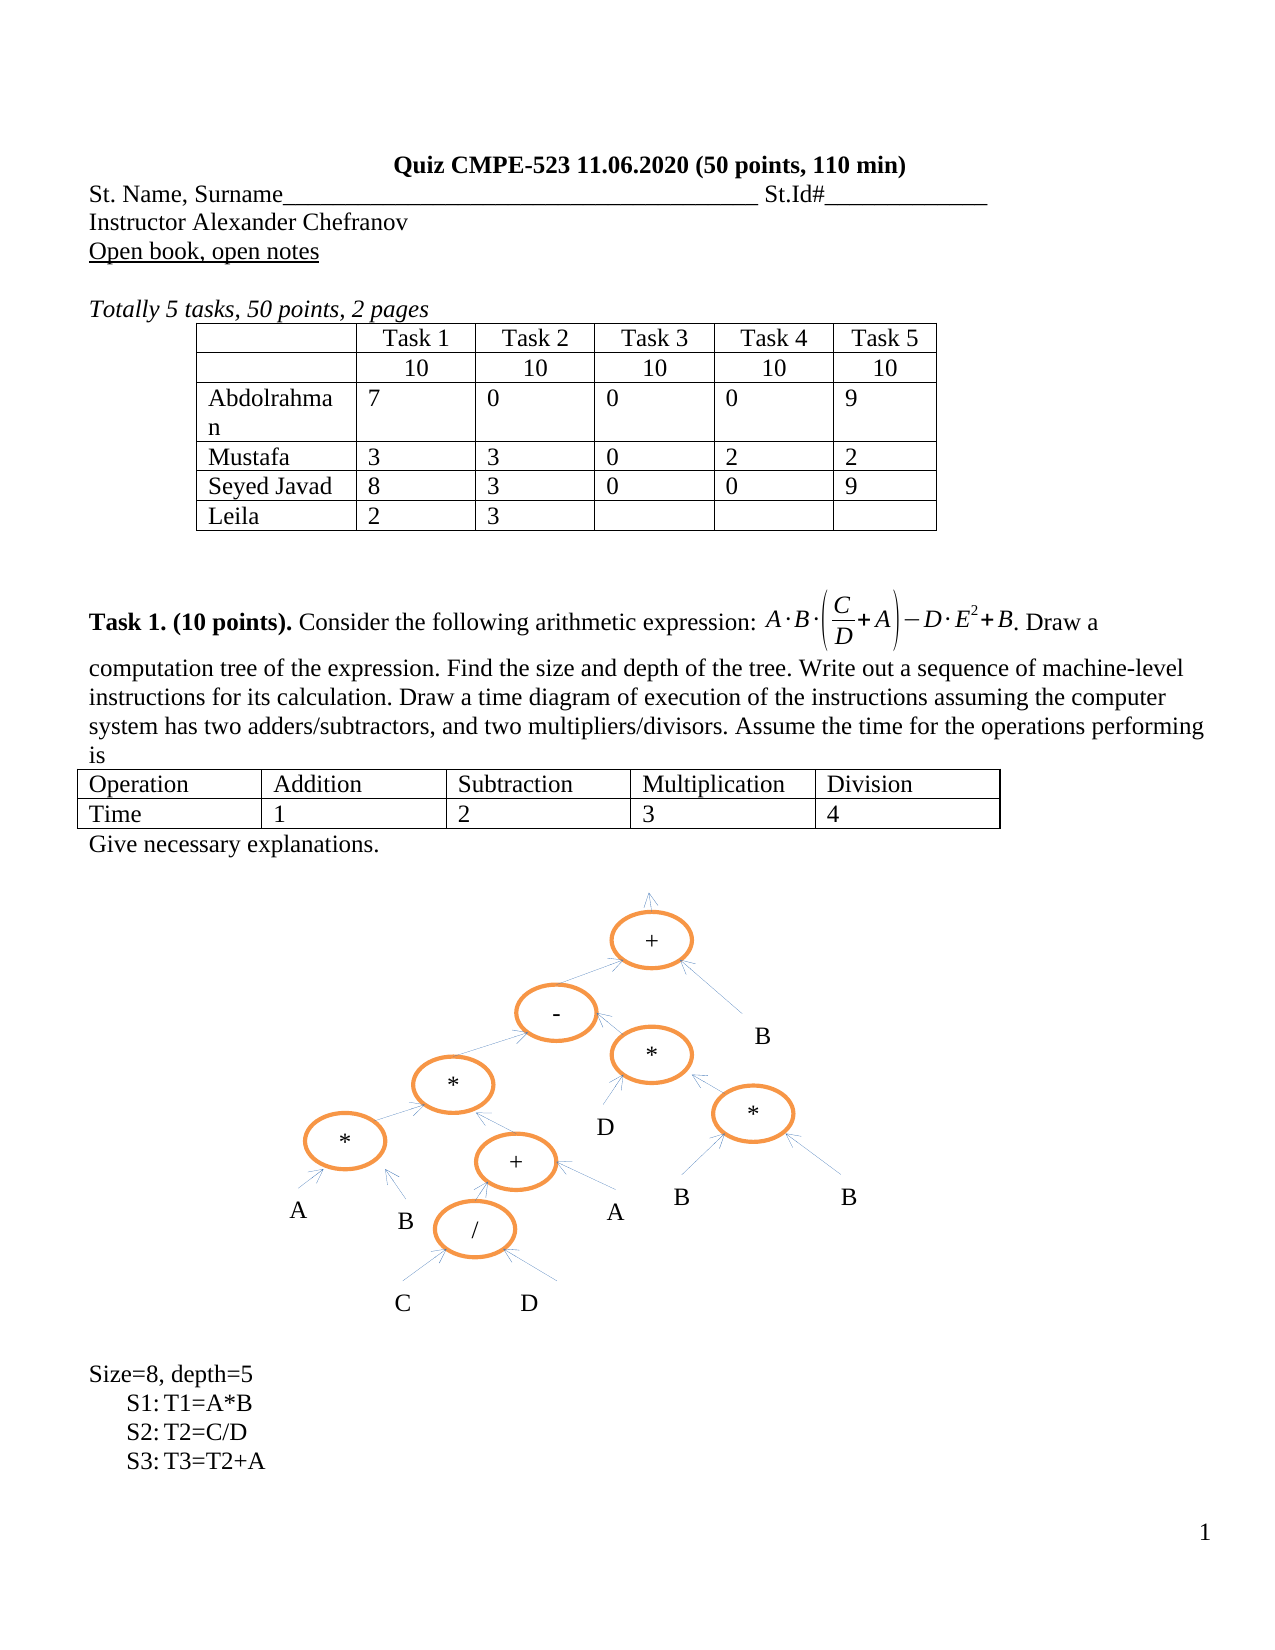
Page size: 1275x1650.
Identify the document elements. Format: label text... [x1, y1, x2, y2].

text Give necessary explanations. [89, 829, 1211, 858]
table_header Multiplication [631, 770, 815, 798]
text Totally 5 tasks, 50 points, 2 pages [89, 294, 1211, 322]
table_cell [715, 501, 833, 530]
table_cell Mustafa [197, 442, 356, 470]
table_cell 0 [595, 471, 714, 500]
table_header Task 5 [834, 324, 936, 352]
table_cell 9 [834, 383, 936, 441]
table_cell 8 [357, 471, 475, 500]
table_cell 9 [834, 471, 936, 500]
table_cell 3 [631, 799, 815, 828]
table_cell 10 [476, 353, 594, 382]
text Open book, open notes [89, 236, 1211, 265]
table_cell Abdolrahman [197, 383, 356, 441]
list T1=A*B [126, 1388, 1211, 1417]
table_cell 1 [262, 799, 446, 828]
table_cell 0 [595, 383, 714, 441]
table_cell 3 [476, 471, 594, 500]
table_header Task 3 [595, 324, 714, 352]
table_cell 0 [715, 471, 833, 500]
text Size=8, depth=5 [89, 1359, 1211, 1388]
text Instructor Alexander Chefranov [89, 207, 1211, 236]
text Task 1. (10 points). Consider the following arithmetic expression: . Draw a computation tree of the expression. Find the size and depth of the tree. Write out a sequence of machine-level instructions for its calculation. Draw a time diagram of execution of the instructions assuming the computer system has two adders/subtractors, and two multipliers/divisors. Assume the time for the operations performing is [89, 588, 1211, 768]
table_cell 2 [715, 442, 833, 470]
table_cell 0 [476, 383, 594, 441]
list T3=T2+A [126, 1446, 1211, 1474]
table_cell [197, 353, 356, 382]
table_header Task 1 [357, 324, 475, 352]
table_cell 4 [816, 799, 999, 828]
table_cell 0 [715, 383, 833, 441]
table_cell 7 [357, 383, 475, 441]
table_header Operation [78, 770, 261, 798]
table_cell Time [78, 799, 261, 828]
table_header Division [816, 770, 999, 798]
list T2=C/D [126, 1417, 1211, 1446]
table_cell 10 [834, 353, 936, 382]
table_cell 10 [595, 353, 714, 382]
table_cell 3 [357, 442, 475, 470]
table_header Addition [262, 770, 446, 798]
table_cell 10 [715, 353, 833, 382]
table_cell 3 [476, 501, 594, 530]
text St. Name, Surname______________________________________ St.Id#_____________ [89, 179, 1211, 207]
table_cell 3 [476, 442, 594, 470]
table_header Subtraction [447, 770, 630, 798]
table_header Task 2 [476, 324, 594, 352]
table_cell [834, 501, 936, 530]
table_cell Seyed Javad [197, 471, 356, 500]
text Quiz CMPE-523 11.06.2020 (50 points, 110 min) [89, 150, 1211, 179]
table_header [197, 324, 356, 352]
table_cell 0 [595, 442, 714, 470]
table_cell Leila [197, 501, 356, 530]
table_cell 2 [447, 799, 630, 828]
table_cell 2 [357, 501, 475, 530]
table_header Task 4 [715, 324, 833, 352]
table_cell 2 [834, 442, 936, 470]
table_cell 10 [357, 353, 475, 382]
table_cell [595, 501, 714, 530]
